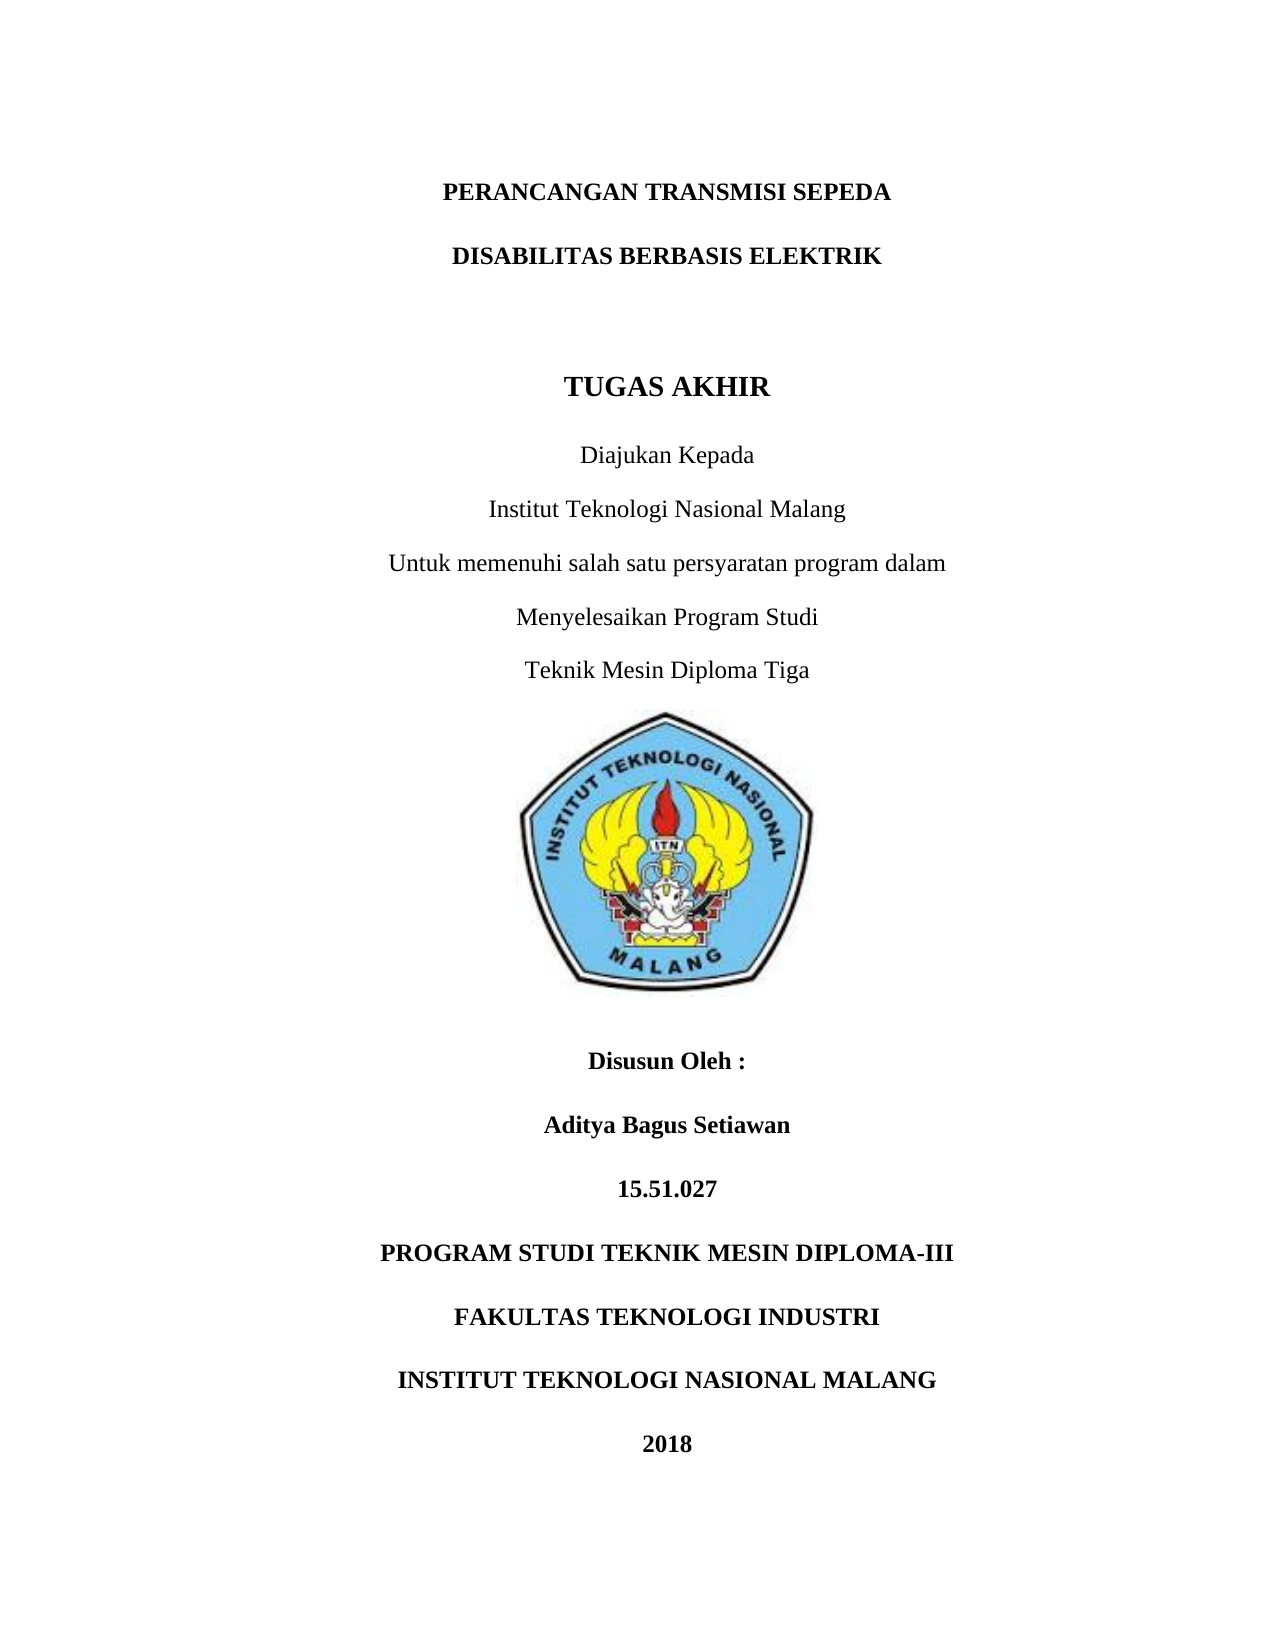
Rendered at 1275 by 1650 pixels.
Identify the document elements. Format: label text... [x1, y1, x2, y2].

text Institut Teknologi Nasional Malang [236, 494, 1098, 523]
text Disusun Oleh : [236, 1046, 1098, 1074]
text 15.51.027 [236, 1174, 1098, 1202]
text Diajukan Kepada [236, 440, 1098, 469]
text Menyelesaikan Program Studi [236, 602, 1098, 631]
text Untuk memenuhi salah satu persyaratan program dalam [236, 548, 1098, 577]
text Teknik Mesin Diploma Tiga [236, 656, 1098, 684]
text INSTITUT TEKNOLOGI NASIONAL MALANG [236, 1366, 1098, 1394]
text 2018 [236, 1429, 1098, 1458]
picture [515, 709, 819, 997]
text FAKULTAS TEKNOLOGI INDUSTRI [236, 1302, 1098, 1330]
text Aditya Bagus Setiawan [236, 1110, 1098, 1138]
text PROGRAM STUDI TEKNIK MESIN DIPLOMA-III [236, 1238, 1098, 1266]
text DISABILITAS BERBASIS ELEKTRIK [236, 241, 1098, 270]
text TUGAS AKHIR [236, 369, 1098, 403]
text PERANCANGAN TRANSMISI SEPEDA [236, 177, 1098, 206]
